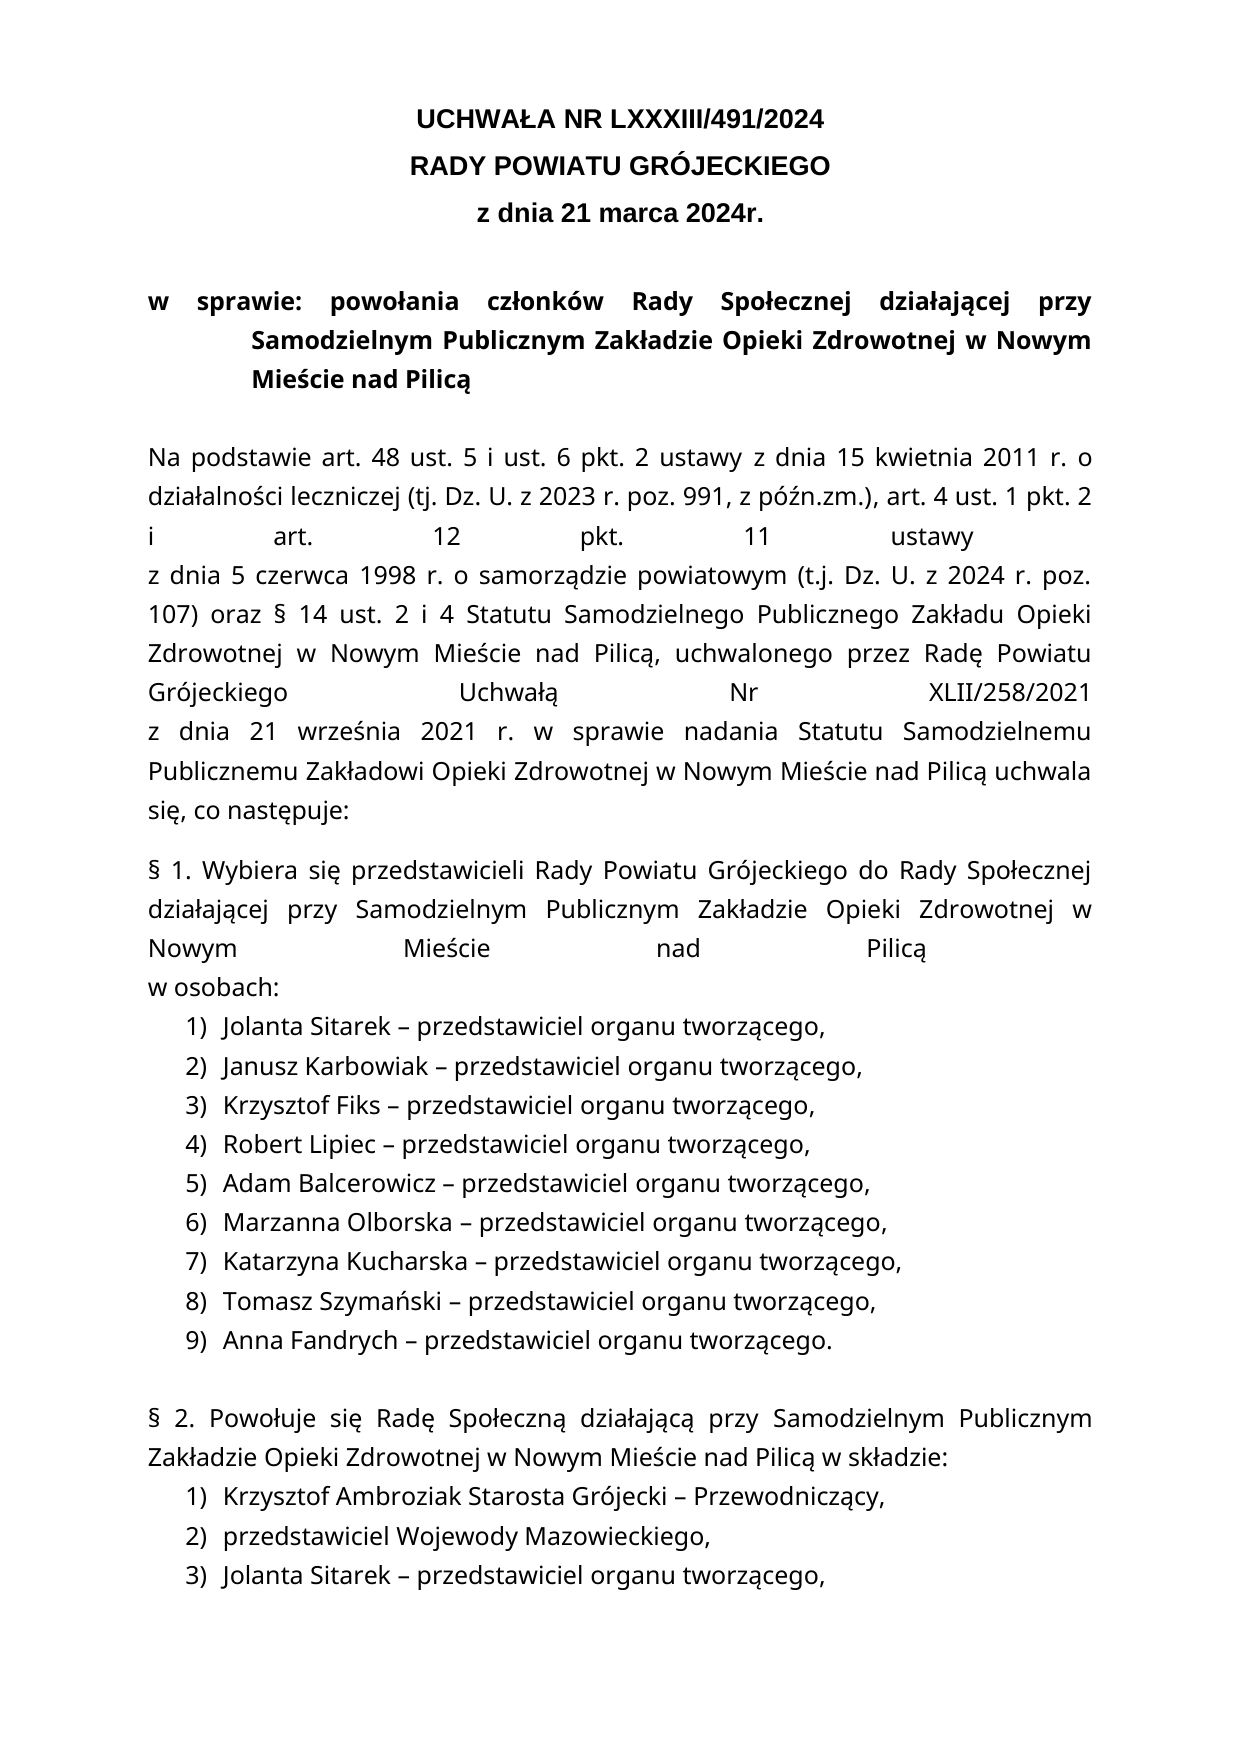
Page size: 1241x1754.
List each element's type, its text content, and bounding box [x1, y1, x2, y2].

text w sprawie: powołania członków Rady Społecznej działającej przy Samodzielnym Publicznym Zakładzie Opieki Zdrowotnej w Nowym Mieście nad Pilicą [148, 283, 1093, 396]
list Adam Balcerowicz – przedstawiciel organu tworzącego, [185, 1166, 1093, 1200]
text § 1. Wybiera się przedstawicieli Rady Powiatu Grójeckiego do Rady Społecznej działającej przy Samodzielnym Publicznym Zakładzie Opieki Zdrowotnej w Nowym Mieście nad Pilicą w osobach: [148, 852, 1093, 1004]
list RADY POWIATU GRÓJECKIEGO [148, 150, 1093, 182]
list Robert Lipiec – przedstawiciel organu tworzącego, [185, 1127, 1093, 1161]
text z dnia 21 marca 2024r. [148, 197, 1093, 228]
list Anna Fandrych – przedstawiciel organu tworzącego. [185, 1322, 1093, 1356]
list przedstawiciel Wojewody Mazowieckiego, [185, 1518, 1093, 1552]
text Na podstawie art. 48 ust. 5 i ust. 6 pkt. 2 ustawy z dnia 15 kwietnia 2011 r. o działalności leczniczej (tj. Dz. U. z 2023 r. poz. 991, z późn.zm.), art. 4 ust. 1 pkt. 2 i art. 12 pkt. 11 ustawy z dnia 5 czerwca 1998 r. o samorządzie powiatowym (t.j. Dz. U. z 2024 r. poz. 107) oraz § 14 ust. 2 i 4 Statutu Samodzielnego Publicznego Zakładu Opieki Zdrowotnej w Nowym Mieście nad Pilicą, uchwalonego przez Radę Powiatu Grójeckiego Uchwałą Nr XLII/258/2021 z dnia 21 września 2021 r. w sprawie nadania Statutu Samodzielnemu Publicznemu Zakładowi Opieki Zdrowotnej w Nowym Mieście nad Pilicą uchwala się, co następuje: [148, 440, 1093, 826]
text § 2. Powołuje się Radę Społeczną działającą przy Samodzielnym Publicznym Zakładzie Opieki Zdrowotnej w Nowym Mieście nad Pilicą w składzie: [148, 1401, 1093, 1474]
list Krzysztof Fiks – przedstawiciel organu tworzącego, [185, 1087, 1093, 1121]
list Jolanta Sitarek – przedstawiciel organu tworzącego, [185, 1009, 1093, 1043]
list Krzysztof Ambroziak Starosta Grójecki – Przewodniczący, [185, 1479, 1093, 1513]
list Janusz Karbowiak – przedstawiciel organu tworzącego, [185, 1048, 1093, 1082]
text UCHWAŁA NR LXXXIII/491/2024 [148, 103, 1093, 135]
list Jolanta Sitarek – przedstawiciel organu tworzącego, [185, 1557, 1093, 1591]
list Tomasz Szymański – przedstawiciel organu tworzącego, [185, 1283, 1093, 1317]
list Katarzyna Kucharska – przedstawiciel organu tworzącego, [185, 1244, 1093, 1278]
list Marzanna Olborska – przedstawiciel organu tworzącego, [185, 1205, 1093, 1239]
